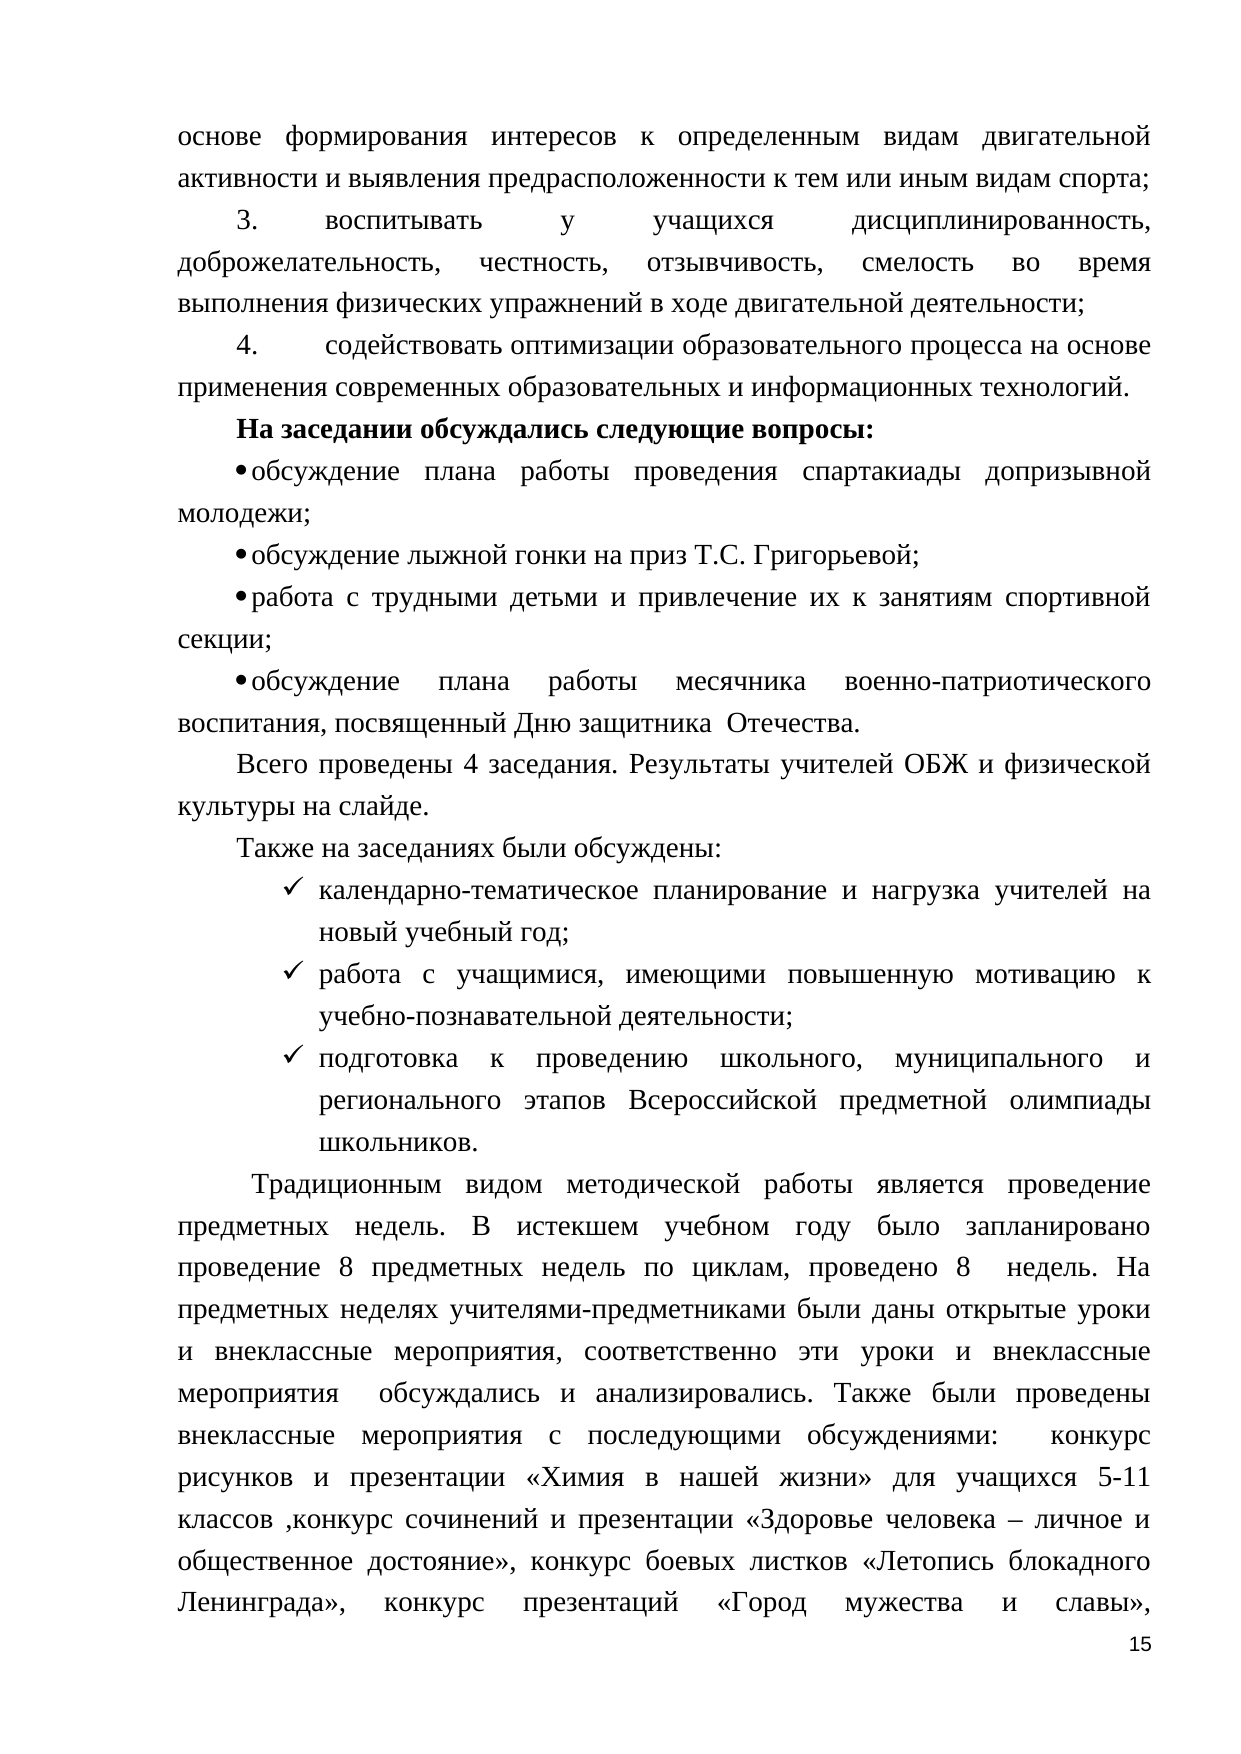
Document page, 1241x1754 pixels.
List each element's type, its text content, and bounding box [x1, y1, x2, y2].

list обсуждение лыжной гонки на приз Т.С. Григорьевой; [177, 537, 1152, 571]
list обсуждение плана работы месячника военно-патриотического воспитания, посвященный Дню защитника Отечества. [177, 663, 1152, 738]
list работа с трудными детьми и привлечение их к занятиям спортивной секции; [177, 579, 1152, 654]
list обсуждение плана работы проведения спартакиады допризывной молодежи; [177, 453, 1152, 529]
list календарно-тематическое планирование и нагрузка учителей на новый учебный год; [281, 872, 1152, 948]
list работа с учащимися, имеющими повышенную мотивацию к учебно-познавательной деятельности; [281, 956, 1152, 1032]
text Также на заседаниях были обсуждены: [177, 830, 1152, 864]
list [177, 118, 1152, 193]
list На заседании обсуждались следующие вопросы: [177, 411, 1152, 445]
list Всего проведены 4 заседания. Результаты учителей ОБЖ и физической культуры на слайде. [177, 747, 1152, 822]
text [177, 1166, 1152, 1618]
list подготовка к проведению школьного, муниципального и регионального этапов Всероссийской предметной олимпиады школьников. [281, 1040, 1152, 1157]
list воспитывать у учащихся дисциплинированность, доброжелательность, честность, отзывчивость, смелость во время выполнения физических упражнений в ходе двигательной деятельности; [177, 202, 1152, 319]
list содействовать оптимизации образовательного процесса на основе применения современных образовательных и информационных технологий. [177, 327, 1152, 403]
